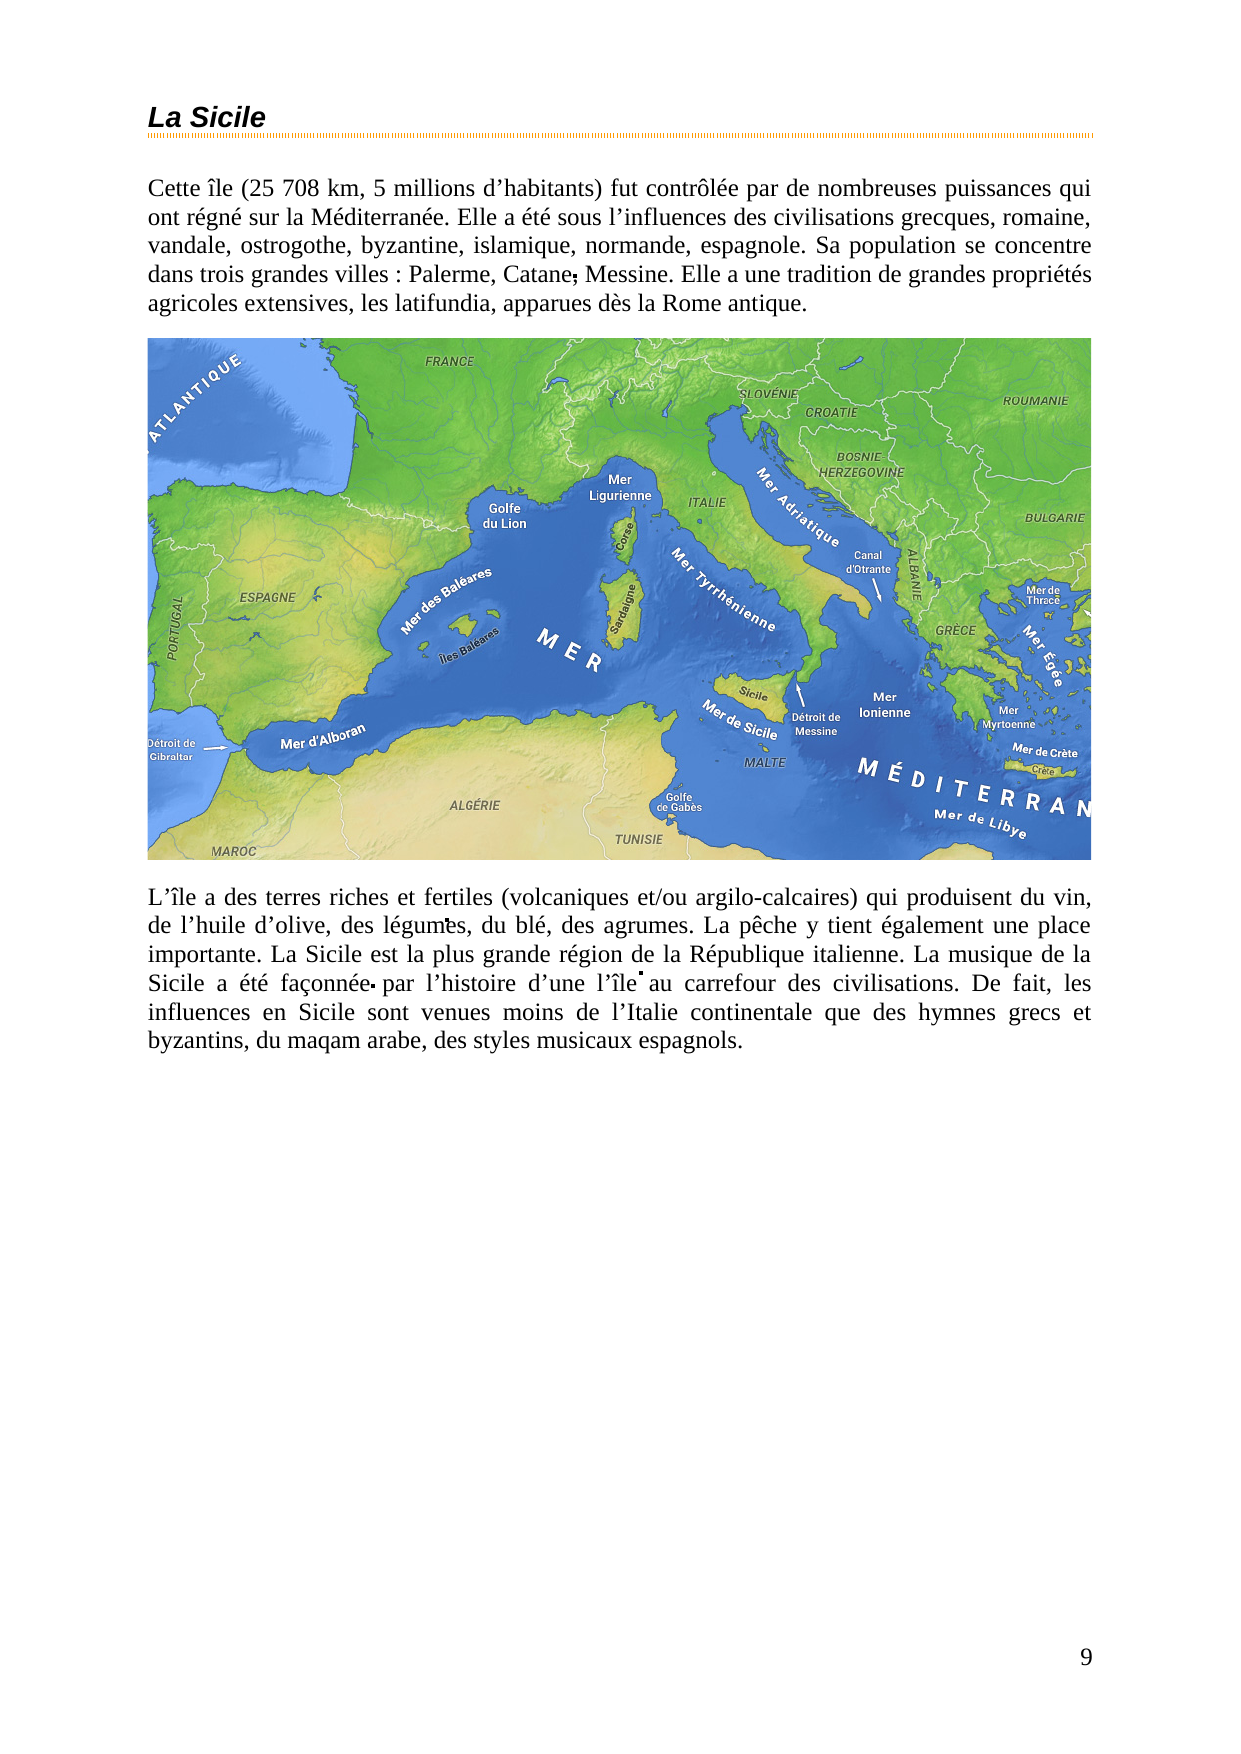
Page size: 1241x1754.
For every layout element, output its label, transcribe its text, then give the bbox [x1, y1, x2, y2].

subtitle La Sicile [148, 100, 1093, 138]
picture [147, 338, 1092, 860]
text L’île a des terres riches et fertiles (volcaniques et/ou argilo-calcaires) qui produisent du vin, de l’huile d’olive, des légumes, du blé, des agrumes. La pêche y tient également une place importante. La Sicile est la plus grande région de la République italienne. La musique de la Sicile a été façonnée par l’histoire d’une l’île au carrefour des civilisations. De fait, les influences en Sicile sont venues moins de l’Italie continentale que des hymnes grecs et byzantins, du maqam arabe, des styles musicaux espagnols. [148, 882, 1093, 1054]
text Cette île (25 708 km, 5 millions d’habitants) fut contrôlée par de nombreuses puissances qui ont régné sur la Méditerranée. Elle a été sous l’influences des civilisations grecques, romaine, vandale, ostrogothe, byzantine, islamique, normande, espagnole. Sa population se concentre dans trois grandes villes : Palerme, Catane, Messine. Elle a une tradition de grandes propriétés agricoles extensives, les latifundia, apparues dès la Rome antique. [148, 173, 1093, 317]
